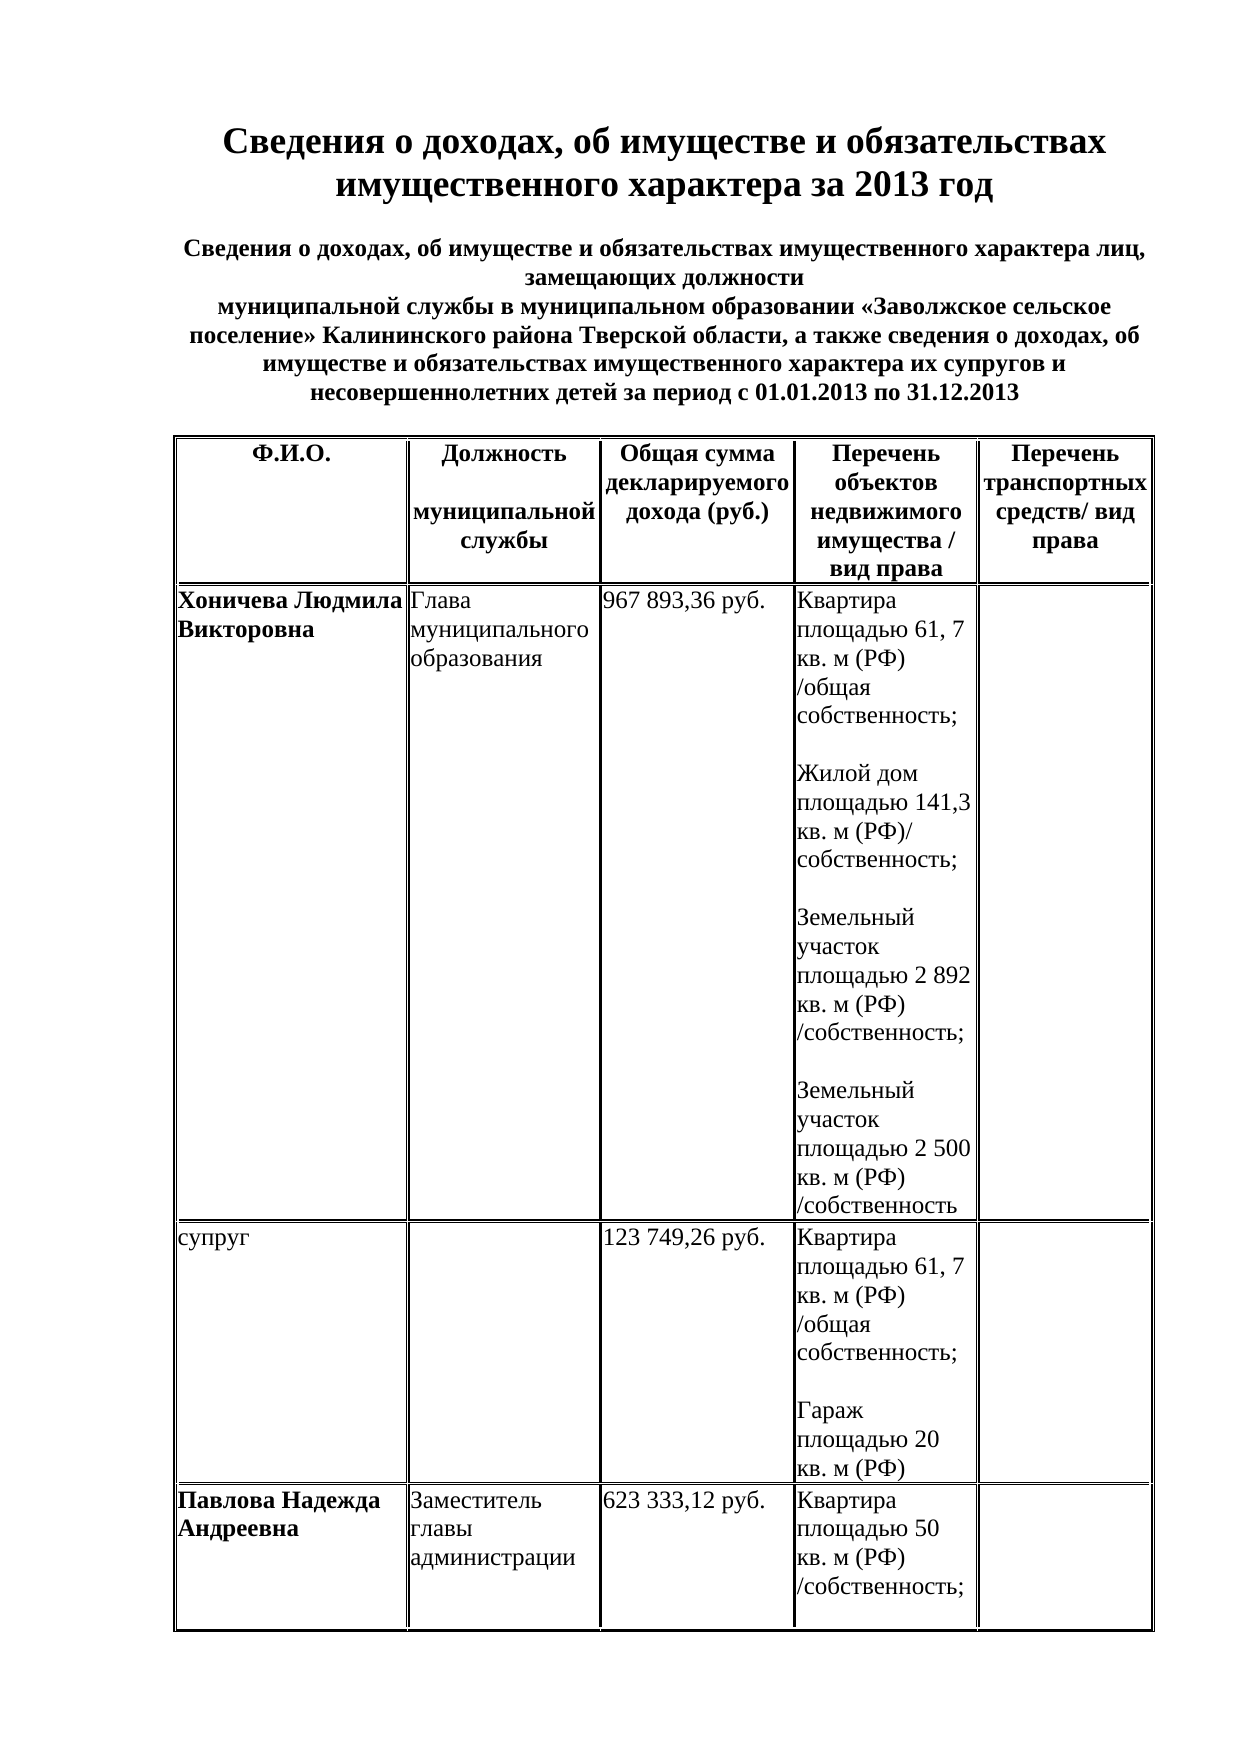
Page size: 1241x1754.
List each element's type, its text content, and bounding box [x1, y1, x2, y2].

table_header Перечень объектов недвижимого имущества / вид права [794, 437, 978, 582]
table_cell [410, 1223, 599, 1482]
text Сведения о доходах, об имуществе и обязательствах имущественного характера лиц, замещающих должности муниципальной службы в муниципальном образовании «Заволжское сельское поселение» Калининского района Тверской области, а также сведения о доходах, об имуществе и обязательствах имущественного характера их супругов и несовершеннолетних детей за период с 01.01.2013 по 31.12.2013 [177, 233, 1152, 406]
table_cell Хоничева Людмила Викторовна [177, 582, 406, 1219]
table_header Ф.И.О. [177, 437, 408, 582]
table_cell [980, 582, 1152, 1219]
table_cell [978, 1482, 1153, 1629]
table_cell Квартира площадью 61, 7 кв. м (РФ) /общая собственность; Жилой дом площадью 141,3 кв. м (РФ)/ собственность; Земельный участок площадью 2 892 кв. м (РФ) /собственность; Земельный участок площадью 2 500 кв. м (РФ) /собственность [796, 586, 976, 1219]
table_header Перечень транспортных средств/ вид права [978, 439, 1151, 582]
table_cell 967 893,36 руб. [602, 586, 793, 1219]
table_header Общая сумма декларируемого дохода (руб.) [600, 439, 794, 582]
text Сведения о доходах, об имуществе и обязательствах имущественного характера за 2013 год [177, 118, 1152, 204]
table_cell Глава муниципального образования [410, 586, 599, 1219]
table_cell 623 333,12 руб. [600, 1485, 794, 1629]
table_cell 123 749,26 руб. [602, 1223, 793, 1482]
table_cell [980, 1219, 1152, 1482]
table_cell Заместитель главы администрации [408, 1485, 600, 1629]
table_header Должность муниципальной службы [408, 439, 600, 582]
table_cell Квартира площадью 61, 7 кв. м (РФ) /общая собственность; Гараж площадью 20 кв. м (РФ) [796, 1223, 976, 1482]
table_cell Павлова Надежда Андреевна [175, 1482, 408, 1629]
table_cell супруг [177, 1219, 406, 1482]
